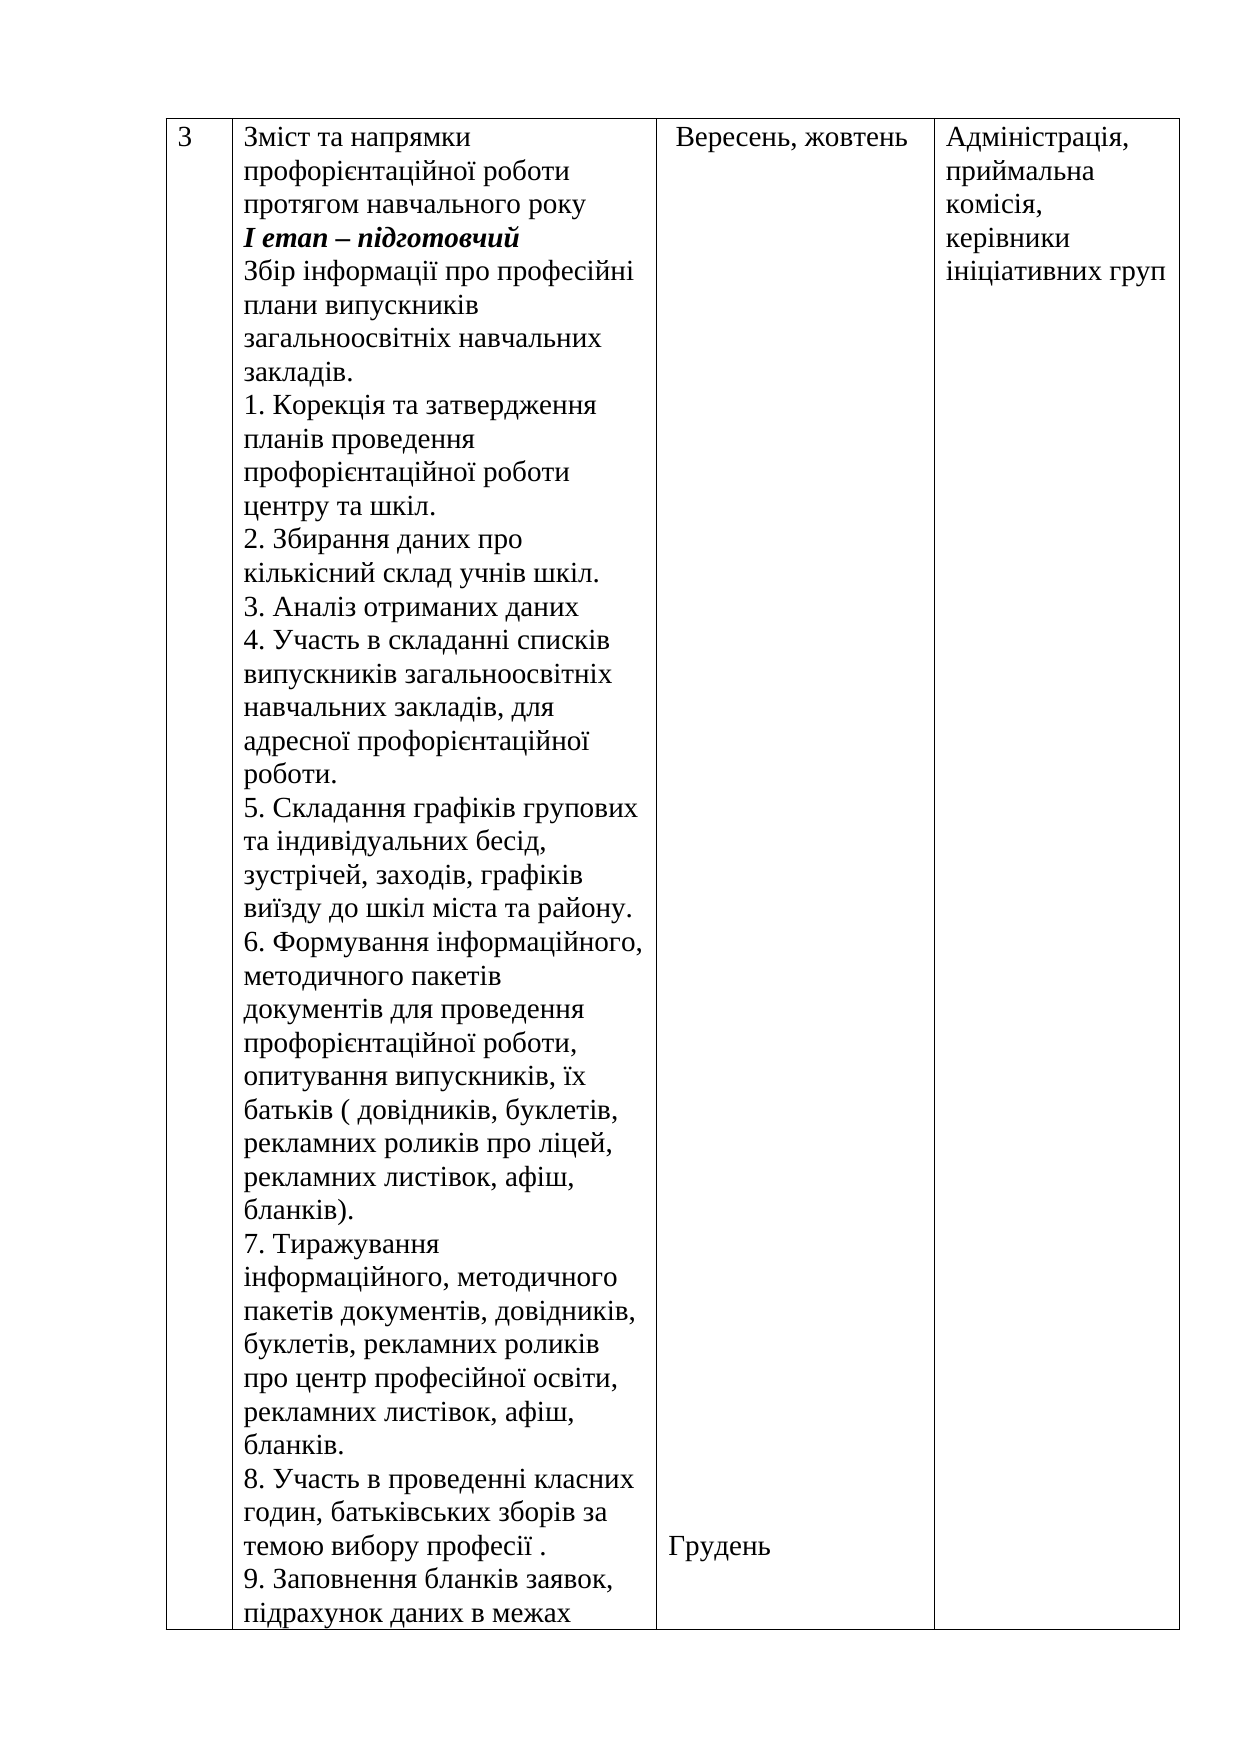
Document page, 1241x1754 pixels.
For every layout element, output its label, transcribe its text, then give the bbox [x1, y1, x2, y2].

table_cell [233, 119, 656, 1628]
table_cell 3 [167, 119, 232, 1628]
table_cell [935, 119, 1179, 1628]
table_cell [657, 119, 934, 1628]
